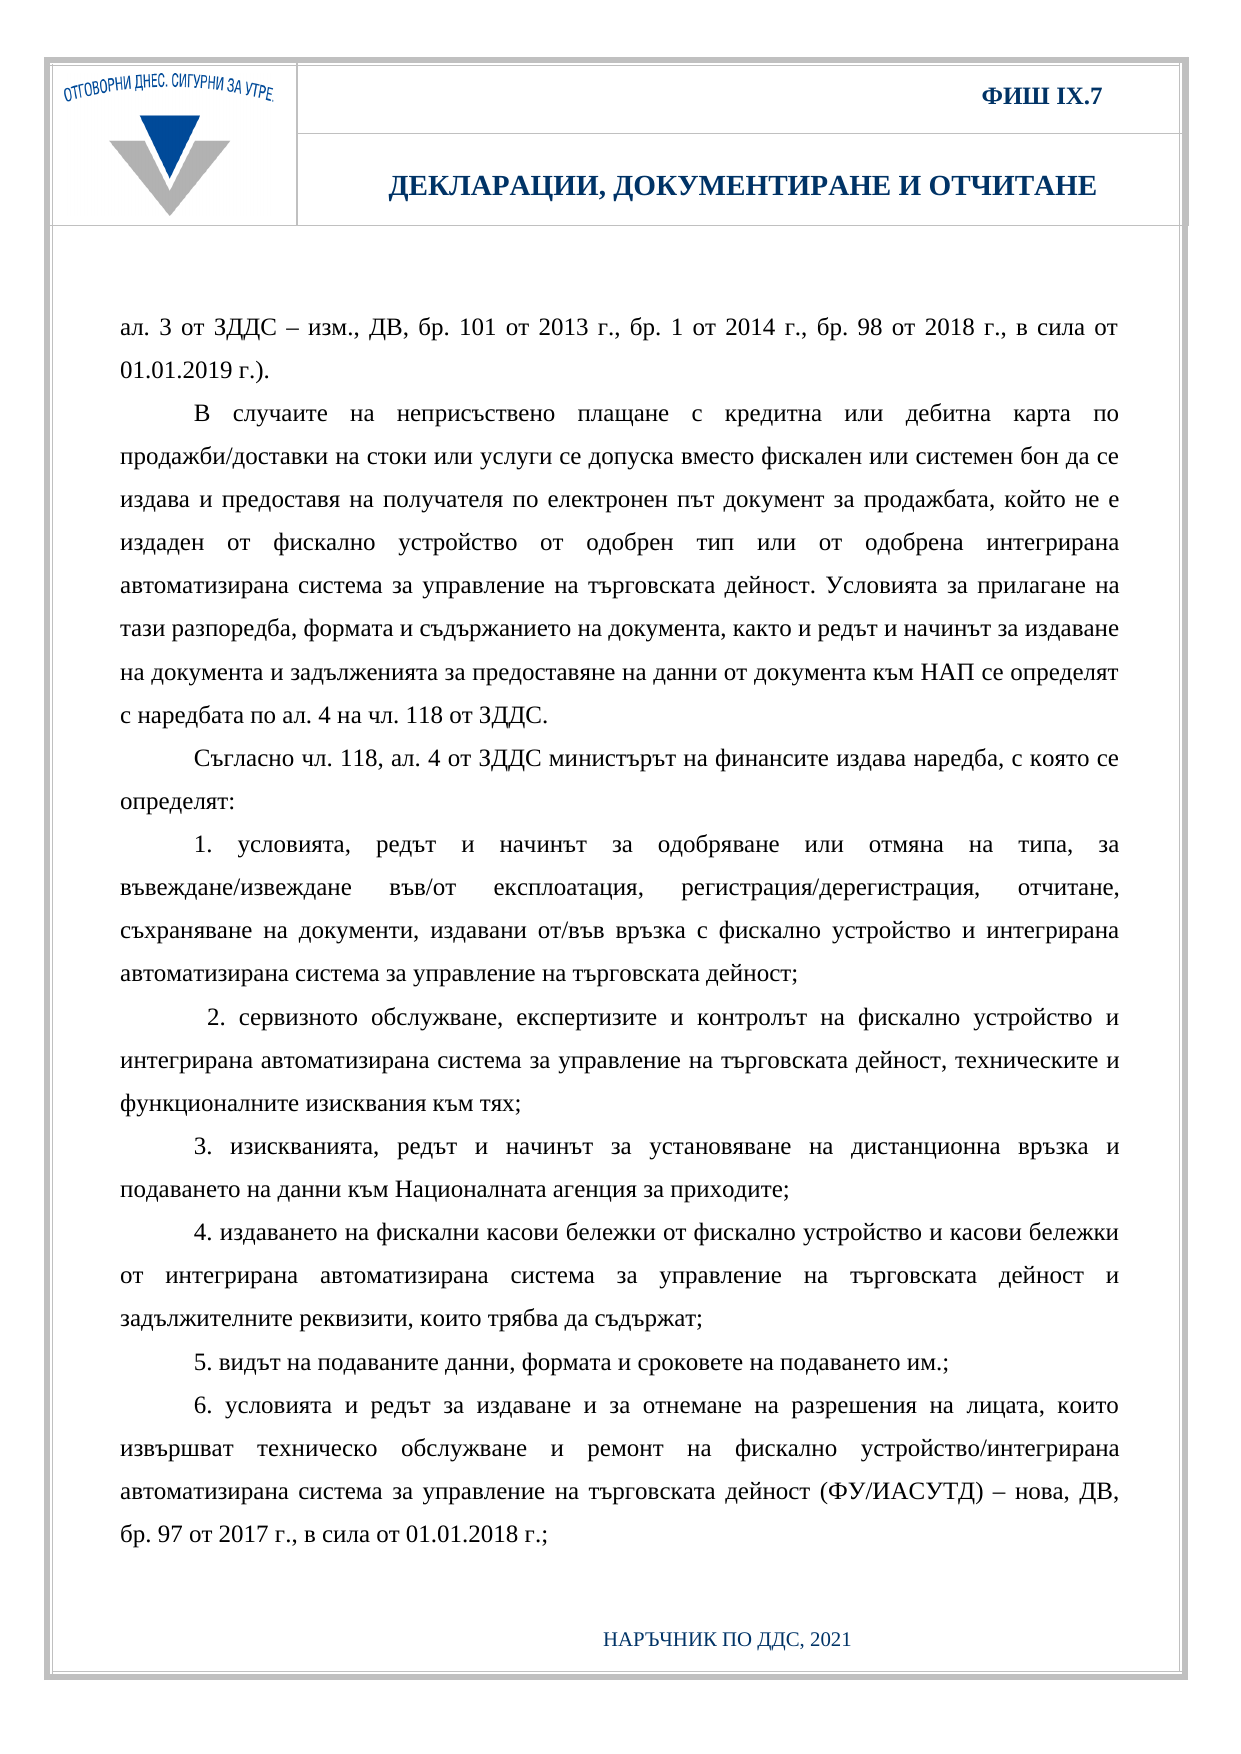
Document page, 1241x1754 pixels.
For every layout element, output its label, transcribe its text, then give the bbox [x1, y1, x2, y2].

picture [64, 73, 274, 216]
text 1. условията, редът и начинът за одобряване или отмяна на типа, за въвеждане/извеждане във/от експлоатация, регистрация/дерегистрация, отчитане, съхраняване на документи, издавани от/във връзка с фискално устройство и интегрирана автоматизирана система за управление на търговската дейност; [120, 829, 1120, 987]
text 2. сервизното обслужване, експертизите и контролът на фискално устройство и интегрирана автоматизирана система за управление на търговската дейност, техническите и функционалните изисквания към тях; [120, 1002, 1120, 1117]
text Съгласно чл. 118, ал. 4 от ЗДДС министърът на финансите издава наредба, с която се определят: [120, 743, 1120, 815]
text 6. условията и редът за издаване и за отнемане на разрешения на лицата, които извършват техническо обслужване и ремонт на фискално устройство/интегрирана автоматизирана система за управление на търговската дейност (ФУ/ИАСУТД) – нова, ДВ, бр. 97 от 2017 г., в сила от 01.01.2018 г.; [120, 1390, 1120, 1548]
text 3. изискванията, редът и начинът за установяване на дистанционна връзка и подаването на данни към Националната агенция за приходите; [120, 1131, 1120, 1203]
text 5. видът на подаваните данни, формата и сроковете на подаването им.; [120, 1347, 1120, 1375]
text В случаите на неприсъствено плащане с кредитна или дебитна карта по продажби/доставки на стоки или услуги се допуска вместо фискален или системен бон да се издава и предоставя на получателя по електронен път документ за продажбата, който не е издаден от фискално устройство от одобрен тип или от одобрена интегрирана автоматизирана система за управление на търговската дейност. Условията за прилагане на тази разпоредба, формата и съдържанието на документа, както и редът и начинът за издаване на документа и задълженията за предоставяне на данни от документа към НАП се определят с наредбата по ал. 4 на чл. 118 от ЗДДС. [120, 398, 1120, 728]
text 4. издаването на фискални касови бележки от фискално устройство и касови бележки от интегрирана автоматизирана система за управление на търговската дейност и задължителните реквизити, които трябва да съдържат; [120, 1217, 1120, 1332]
